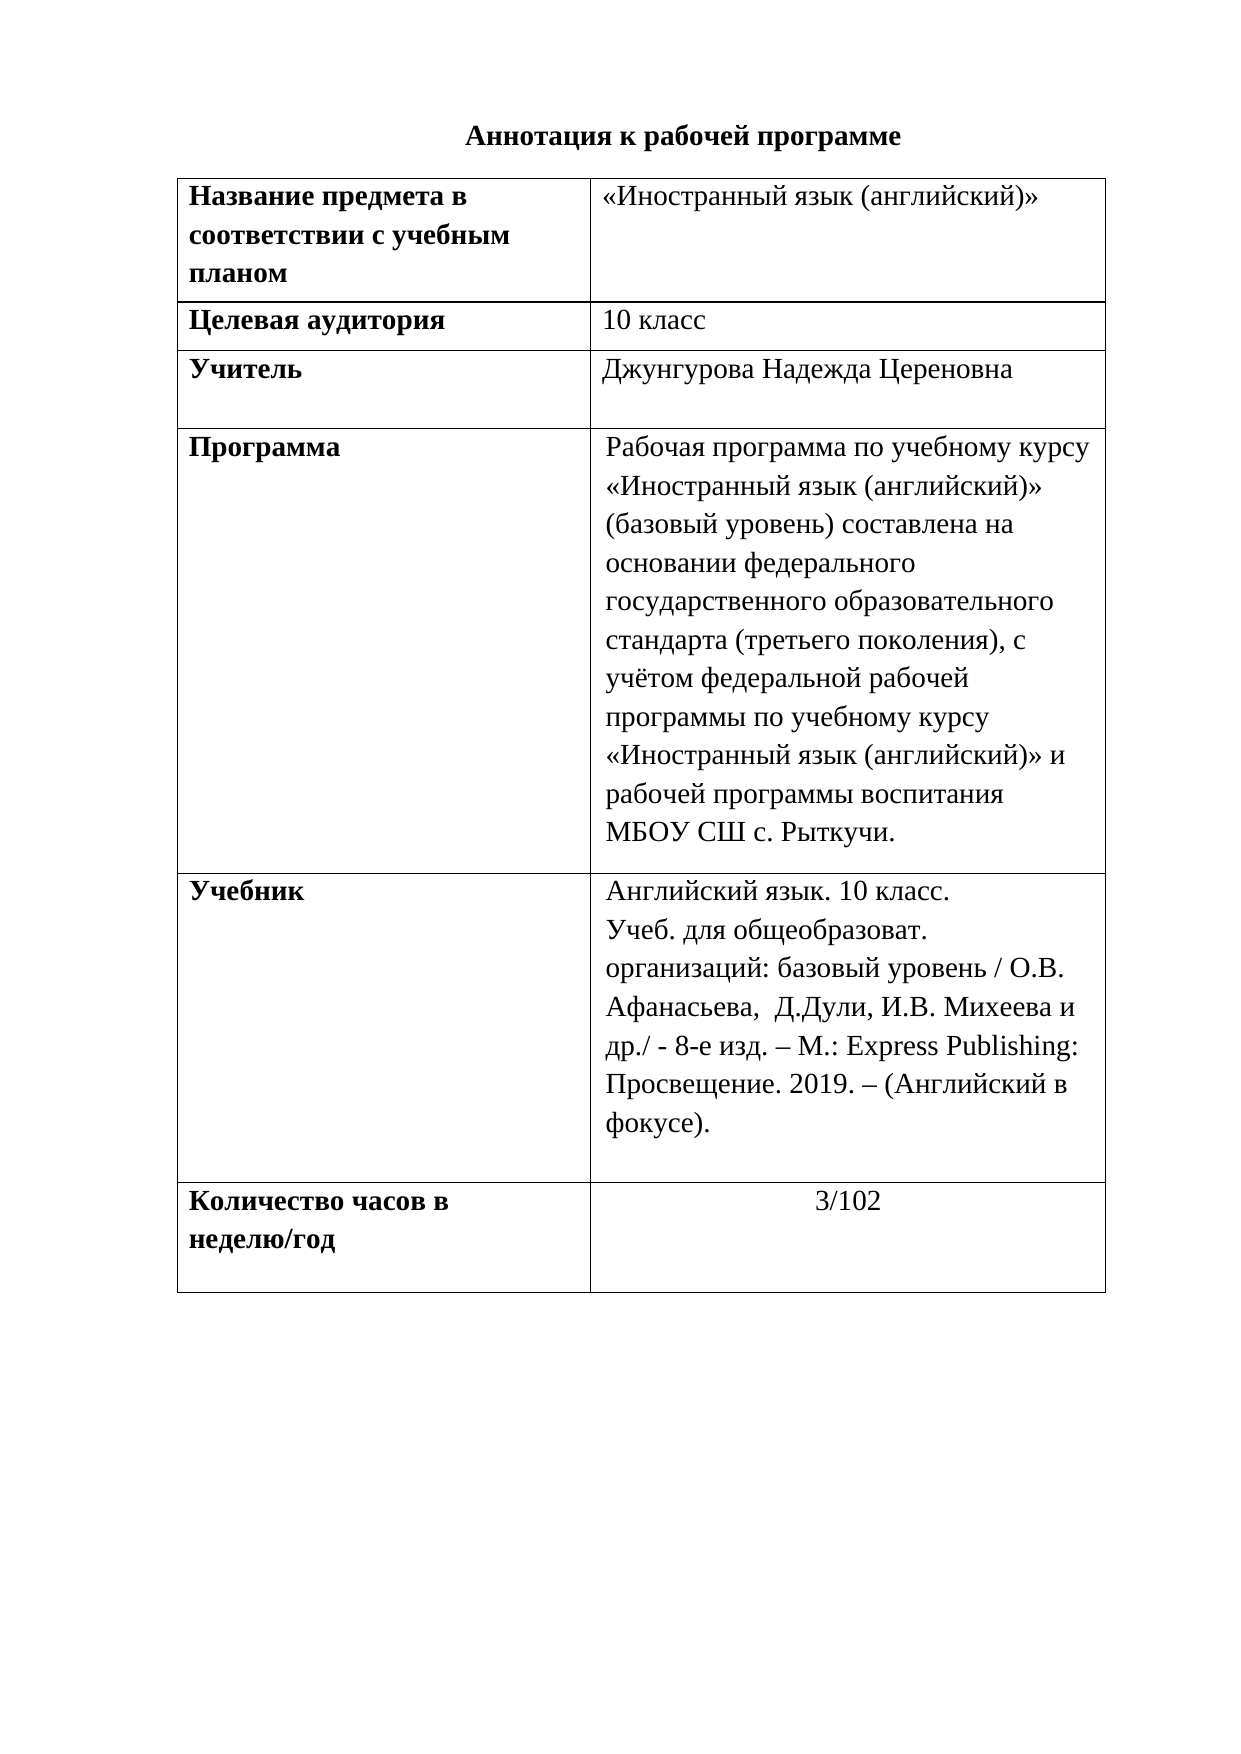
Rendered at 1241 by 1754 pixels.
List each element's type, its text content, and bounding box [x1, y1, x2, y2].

table_cell 10 класс [591, 303, 1105, 350]
table_cell Английский язык. 10 класс. Учеб. для общеобразоват. организаций: базовый уровень / О.В. Афанасьева, Д.Дули, И.В. Михеева и др./ - 8-е изд. – М.: Express Publishing: Просвещение. 2019. – (Английский в фокусе). [591, 874, 1105, 1182]
table_header Название предмета в соответствии с учебным планом [178, 179, 590, 301]
table_cell Учебник [178, 874, 590, 1182]
table_cell Целевая аудитория [178, 303, 590, 350]
table_header «Иностранный язык (английский)» [591, 179, 1105, 301]
table_cell Программа [178, 429, 590, 872]
text Аннотация к рабочей программе [214, 118, 1152, 152]
table_cell Рабочая программа по учебному курсу «Иностранный язык (английский)» (базовый уровень) составлена на основании федерального государственного образовательного стандарта (третьего поколения), с учётом федеральной рабочей программы по учебному курсу «Иностранный язык (английский)» и рабочей программы воспитания МБОУ СШ с. Рыткучи. [591, 429, 1105, 872]
table_cell 3/102 [591, 1183, 1105, 1292]
table_cell Джунгурова Надежда Цереновна [591, 351, 1105, 428]
table_cell Учитель [178, 351, 590, 428]
table_cell Количество часов в неделю/год [178, 1183, 590, 1292]
